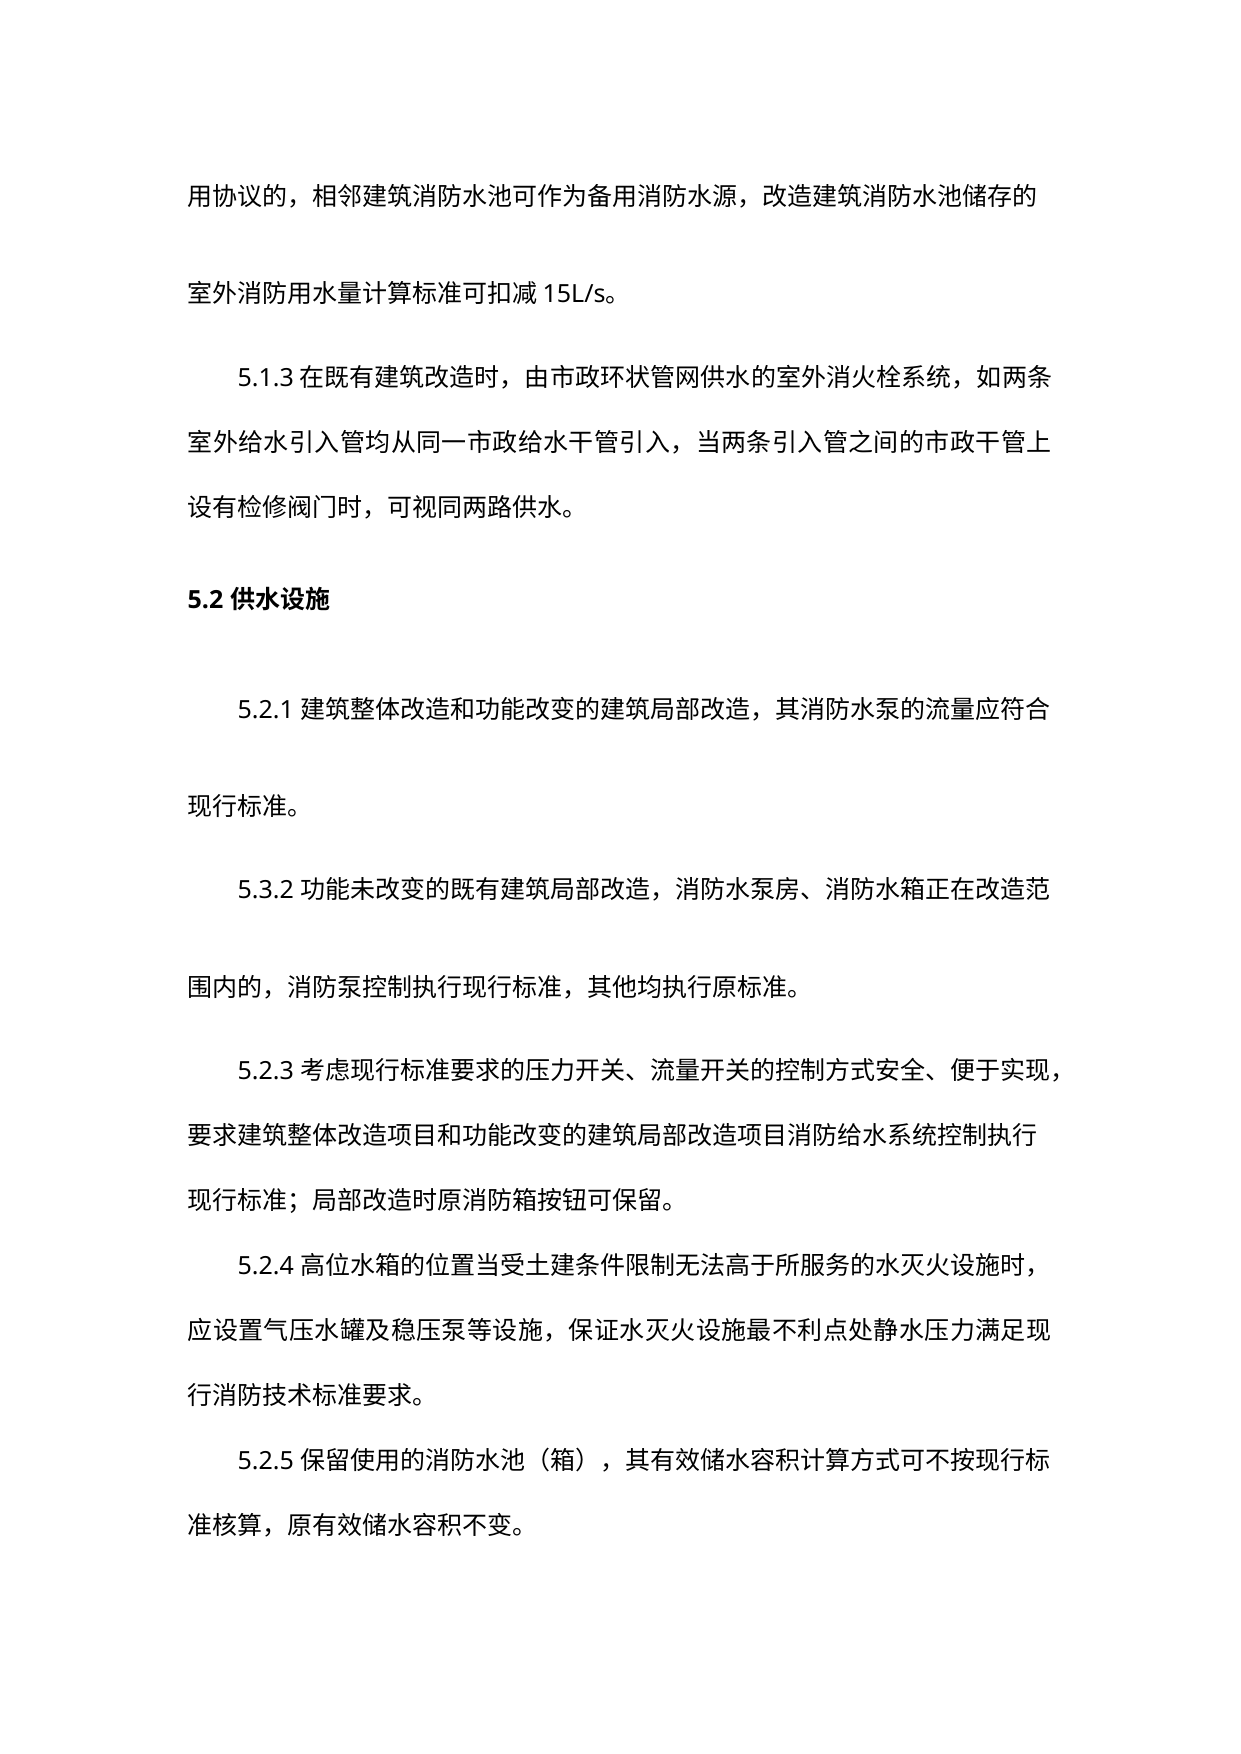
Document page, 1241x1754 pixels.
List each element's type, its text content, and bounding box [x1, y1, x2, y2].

text 5.2.1 建筑整体改造和功能改变的建筑局部改造，其消防水泵的流量应符合现行标准。 [187, 675, 1053, 837]
text 5.2.5 保留使用的消防水池（箱），其有效储水容积计算方式可不按现行标准核算，原有效储水容积不变。 [187, 1426, 1053, 1556]
subtitle 5.2 供水设施 [187, 565, 1053, 630]
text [187, 162, 1053, 324]
text 5.2.4 高位水箱的位置当受土建条件限制无法高于所服务的水灭火设施时，应设置气压水罐及稳压泵等设施，保证水灭火设施最不利点处静水压力满足现行消防技术标准要求。 [187, 1231, 1053, 1426]
text 5.2.3 考虑现行标准要求的压力开关、流量开关的控制方式安全、便于实现，要求建筑整体改造项目和功能改变的建筑局部改造项目消防给水系统控制执行现行标准；局部改造时原消防箱按钮可保留。 [187, 1036, 1053, 1231]
text 5.1.3在既有建筑改造时，由市政环状管网供水的室外消火栓系统，如两条室外给水引入管均从同一市政给水干管引入，当两条引入管之间的市政干管上设有检修阀门时，可视同两路供水。 [187, 343, 1053, 538]
text 5.3.2 功能未改变的既有建筑局部改造，消防水泵房、消防水箱正在改造范围内的，消防泵控制执行现行标准，其他均执行原标准。 [187, 856, 1053, 1018]
